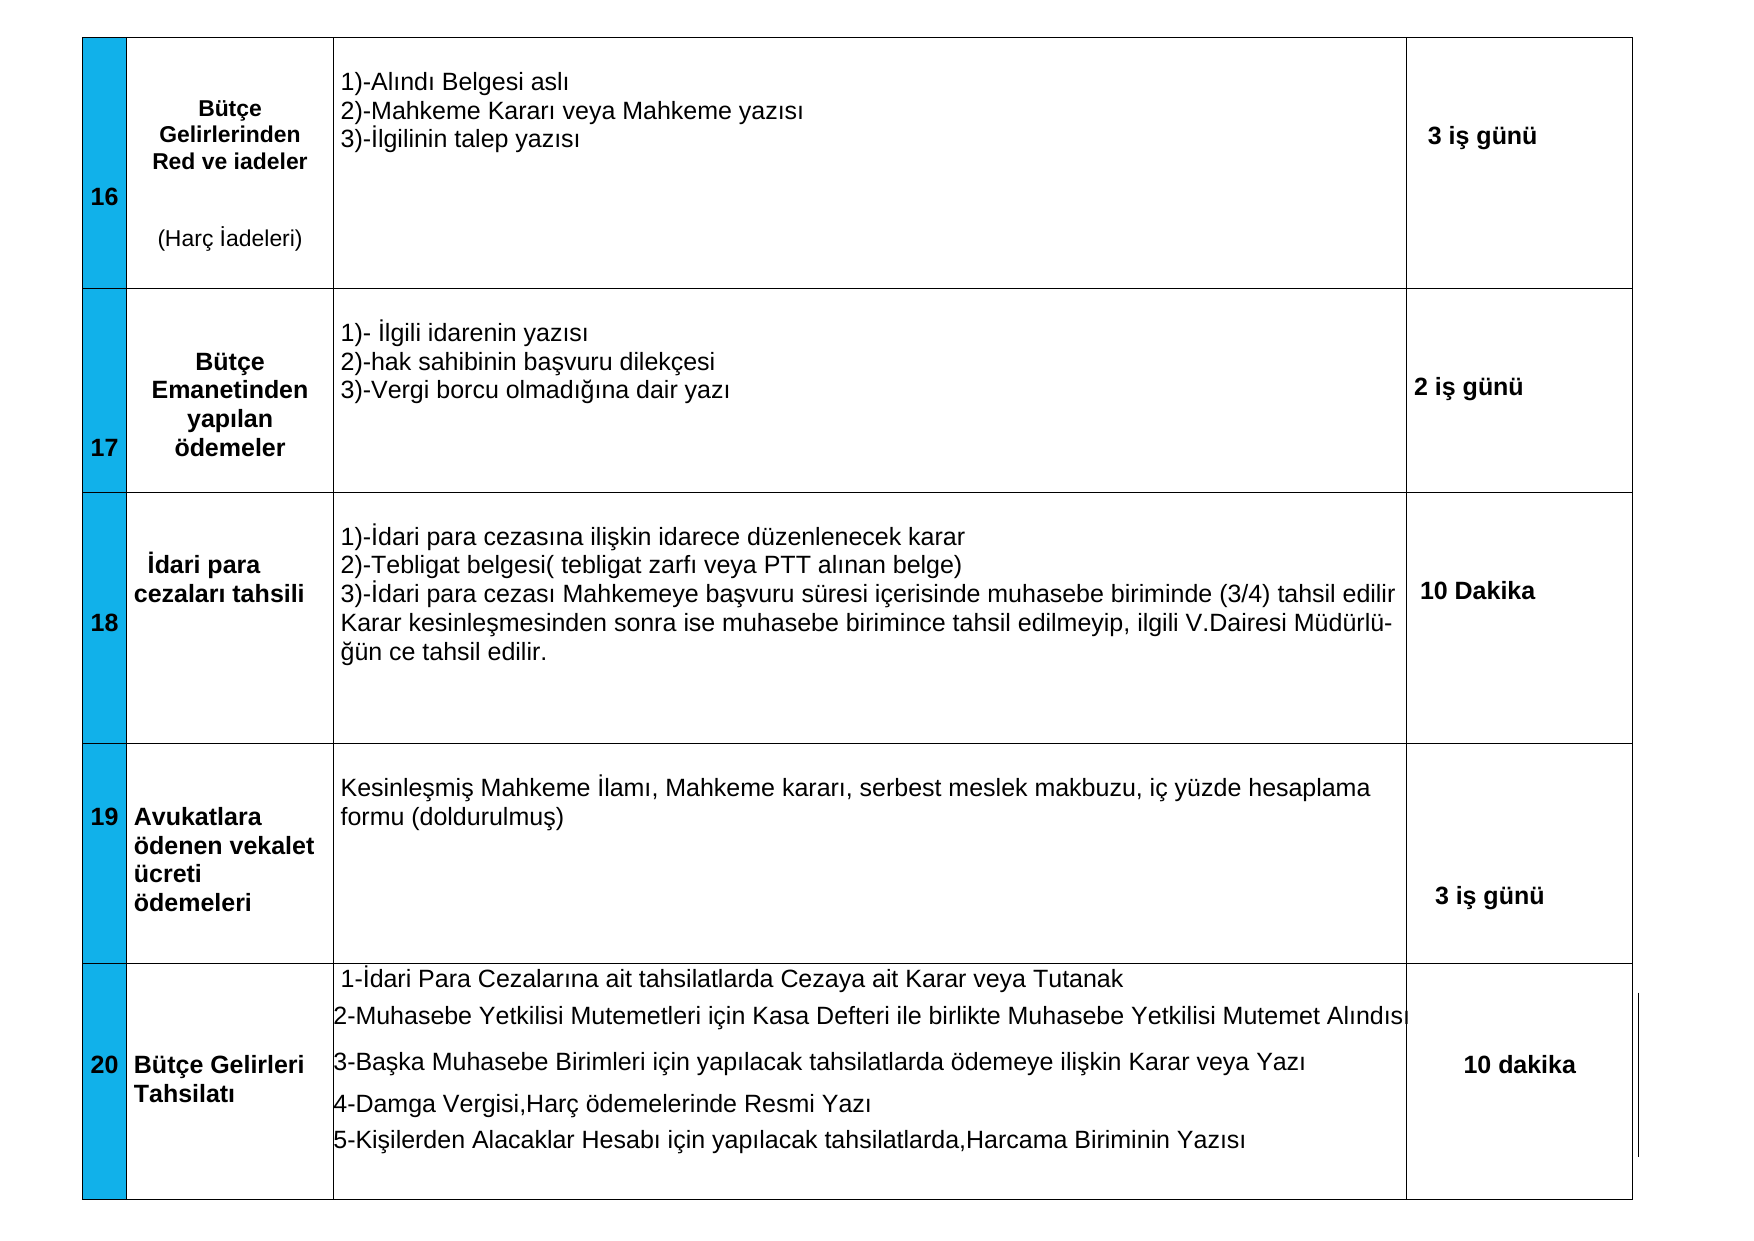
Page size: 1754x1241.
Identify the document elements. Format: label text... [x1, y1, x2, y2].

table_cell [127, 964, 333, 1199]
table_cell 18 [83, 493, 126, 743]
table_cell 10 Dakika [1407, 493, 1632, 743]
table_cell 3 iş günü [1407, 744, 1632, 963]
table_cell Bütçe Emanetinden yapılan ödemeler [127, 289, 333, 492]
table_cell 20 [83, 964, 126, 1199]
table_cell 17 [83, 289, 126, 492]
table_cell 3 iş günü [1407, 38, 1632, 288]
table_cell İdari para cezaları tahsili [127, 493, 333, 743]
table_cell 2 iş günü [1407, 289, 1632, 492]
table_cell 10 dakika [1407, 964, 1632, 1199]
table_cell Kesinleşmiş Mahkeme İlamı, Mahkeme kararı, serbest meslek makbuzu, iç yüzde hesaplama formu (doldurulmuş) [334, 744, 1406, 963]
table_cell 16 [83, 38, 126, 288]
table_cell Bütçe Gelirlerinden Red ve iadeler (Harç İadeleri) [127, 38, 333, 288]
table_cell 1)- İlgili idarenin yazısı 2)-hak sahibinin başvuru dilekçesi 3)-Vergi borcu olmadığına dair yazı [334, 289, 1406, 492]
table_cell 1)-Alındı Belgesi aslı 2)-Mahkeme Kararı veya Mahkeme yazısı 3)-İlgilinin talep yazısı [334, 38, 1406, 288]
table_cell 1)-İdari para cezasına ilişkin idarece düzenlenecek karar 2)-Tebligat belgesi( tebligat zarfı veya PTT alınan belge) 3)-İdari para cezası Mahkemeye başvuru süresi içerisinde muhasebe biriminde (3/4) tahsil edilir Karar kesinleşmesinden sonra ise muhasebe birimince tahsil edilmeyip, ilgili V.Dairesi Müdürlü- ğün ce tahsil edilir. [334, 493, 1406, 743]
table_cell Avukatlara ödenen vekalet ücreti ödemeleri [127, 744, 333, 963]
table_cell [334, 964, 1406, 1199]
table_cell 19 [83, 744, 126, 963]
